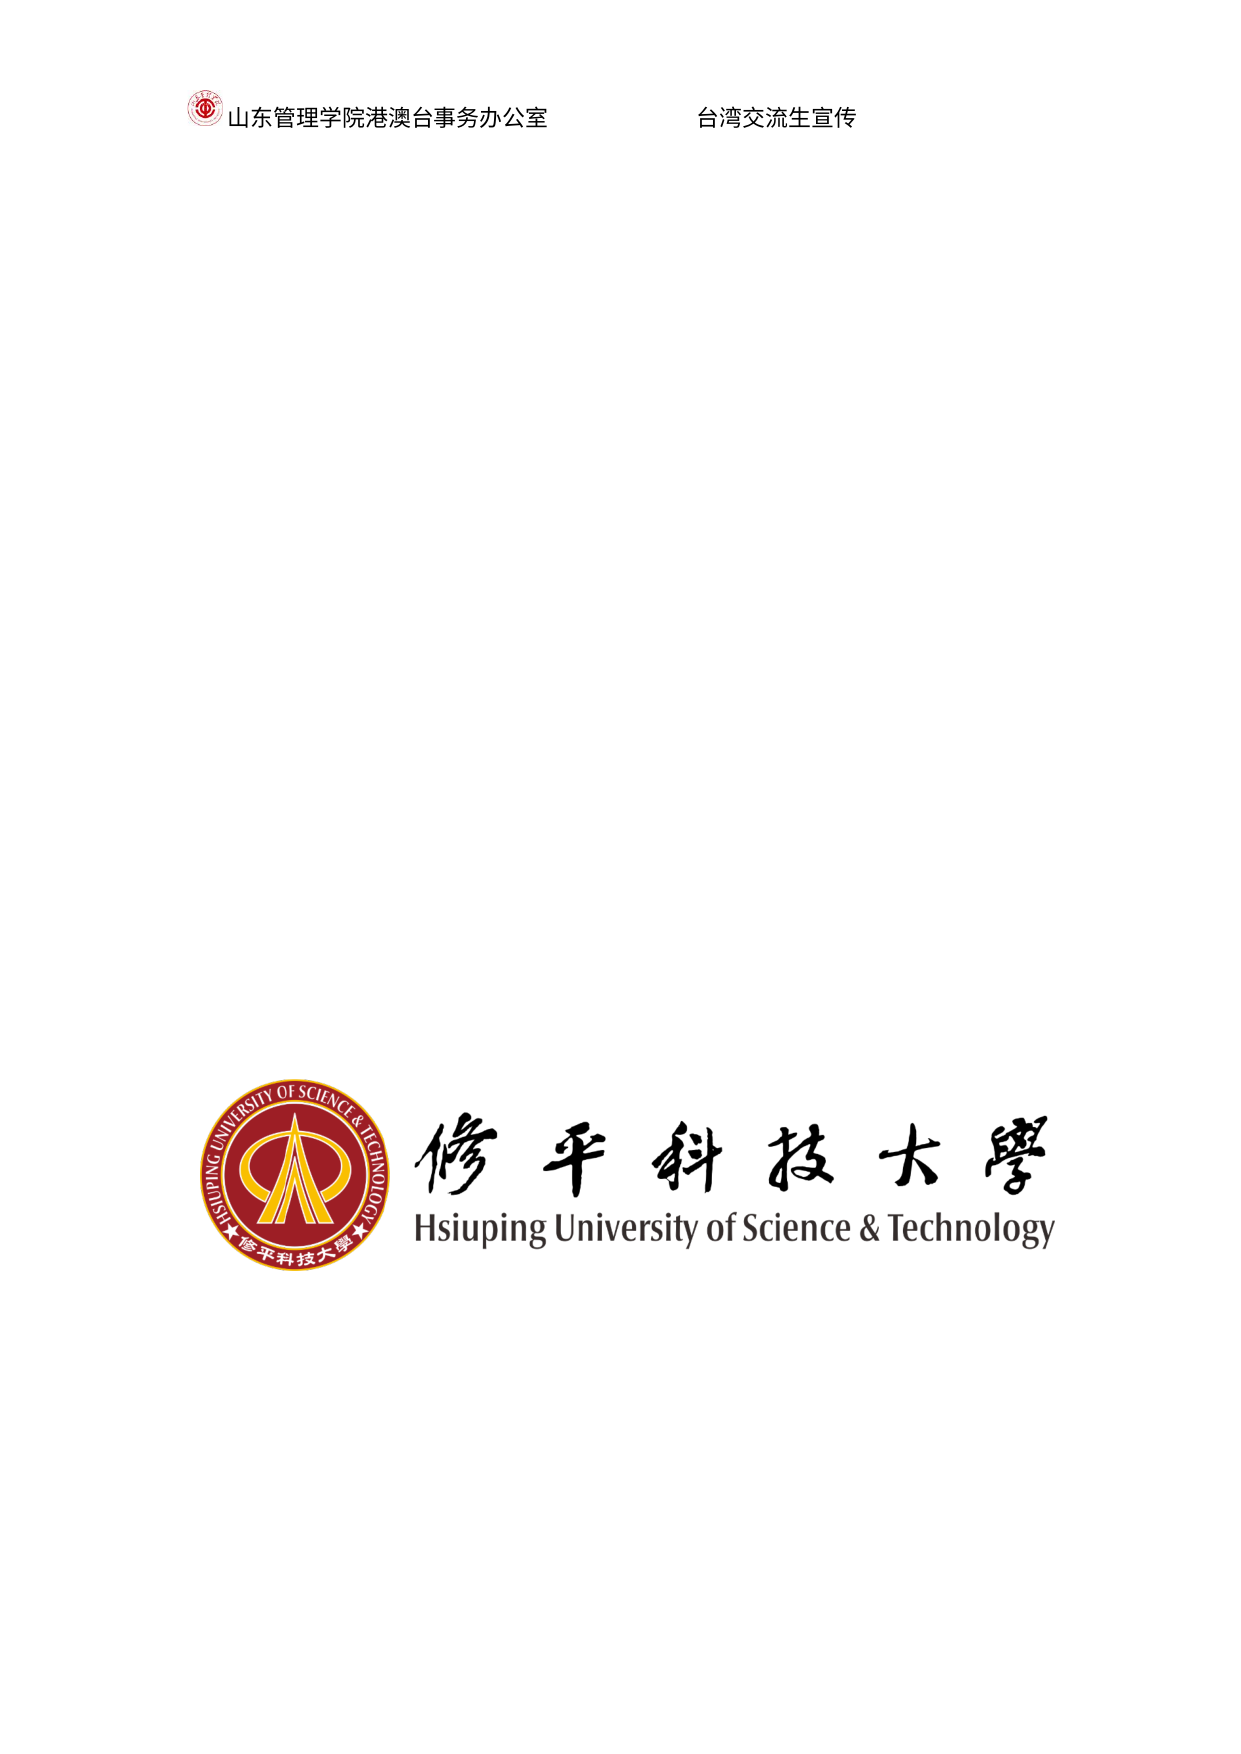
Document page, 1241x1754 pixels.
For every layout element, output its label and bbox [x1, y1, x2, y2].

picture [187, 90, 223, 126]
picture [187, 1072, 1075, 1279]
